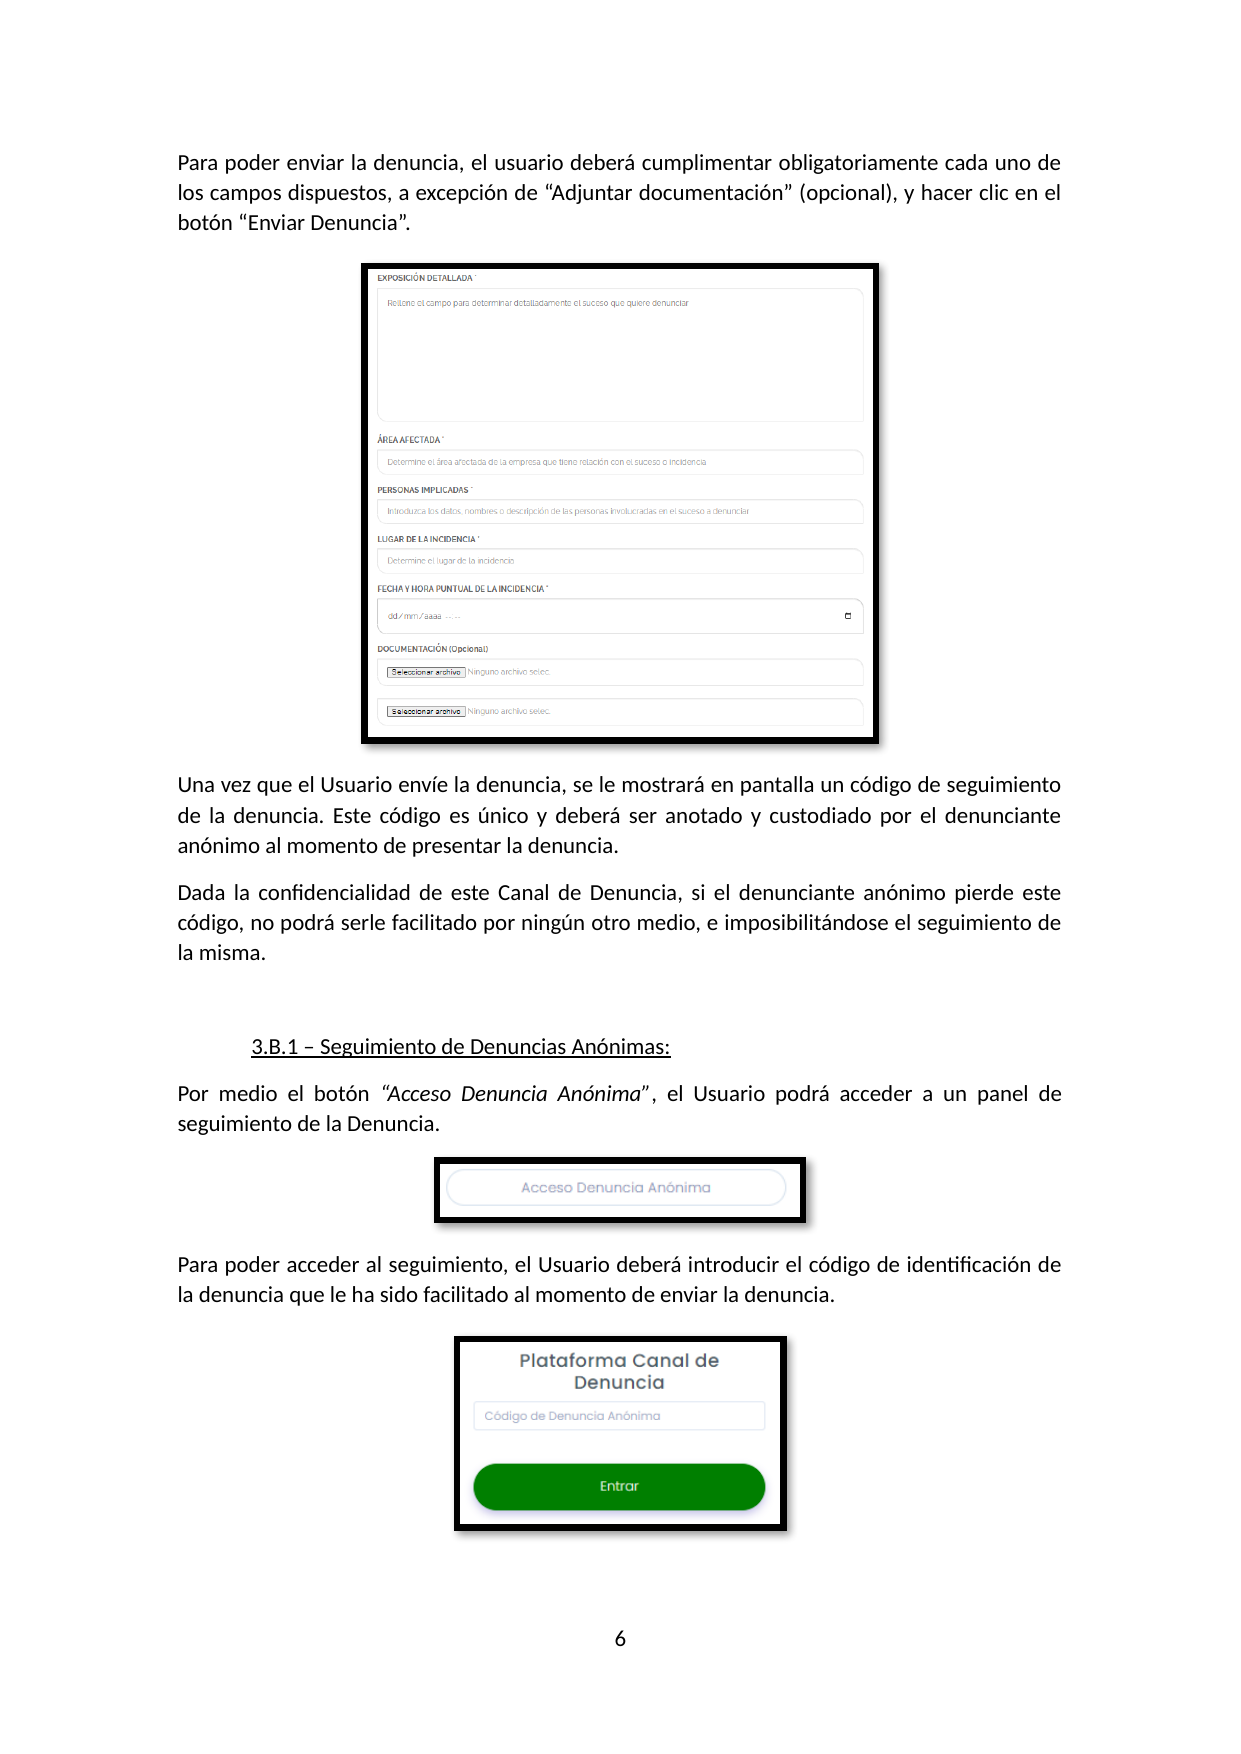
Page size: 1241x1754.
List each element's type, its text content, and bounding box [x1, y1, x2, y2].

picture [368, 269, 873, 737]
text Dada la confidencialidad de este Canal de Denuncia, si el denunciante anónimo pierde este código, no podrá serle facilitado por ningún otro medio, e imposibilitándose el seguimiento de la misma. [177, 878, 1063, 966]
text Para poder enviar la denuncia, el usuario deberá cumplimentar obligatoriamente cada uno de los campos dispuestos, a excepción de “Adjuntar documentación” (opcional), y hacer clic en el botón “Enviar Denuncia”. [177, 148, 1063, 236]
text Para poder acceder al seguimiento, el Usuario deberá introducir el código de identificación de la denuncia que le ha sido facilitado al momento de enviar la denuncia. [177, 1250, 1063, 1308]
picture [460, 1342, 780, 1524]
text Por medio el botón “Acceso Denuncia Anónima”, el Usuario podrá acceder a un panel de seguimiento de la Denuncia. [177, 1079, 1063, 1137]
text Una vez que el Usuario envíe la denuncia, se le mostrará en pantalla un código de seguimiento de la denuncia. Este código es único y deberá ser anotado y custodiado por el denunciante anónimo al momento de presentar la denuncia. [177, 771, 1063, 859]
text 3.B.1 – Seguimiento de Denuncias Anónimas: [177, 1032, 1063, 1060]
picture [440, 1164, 800, 1217]
